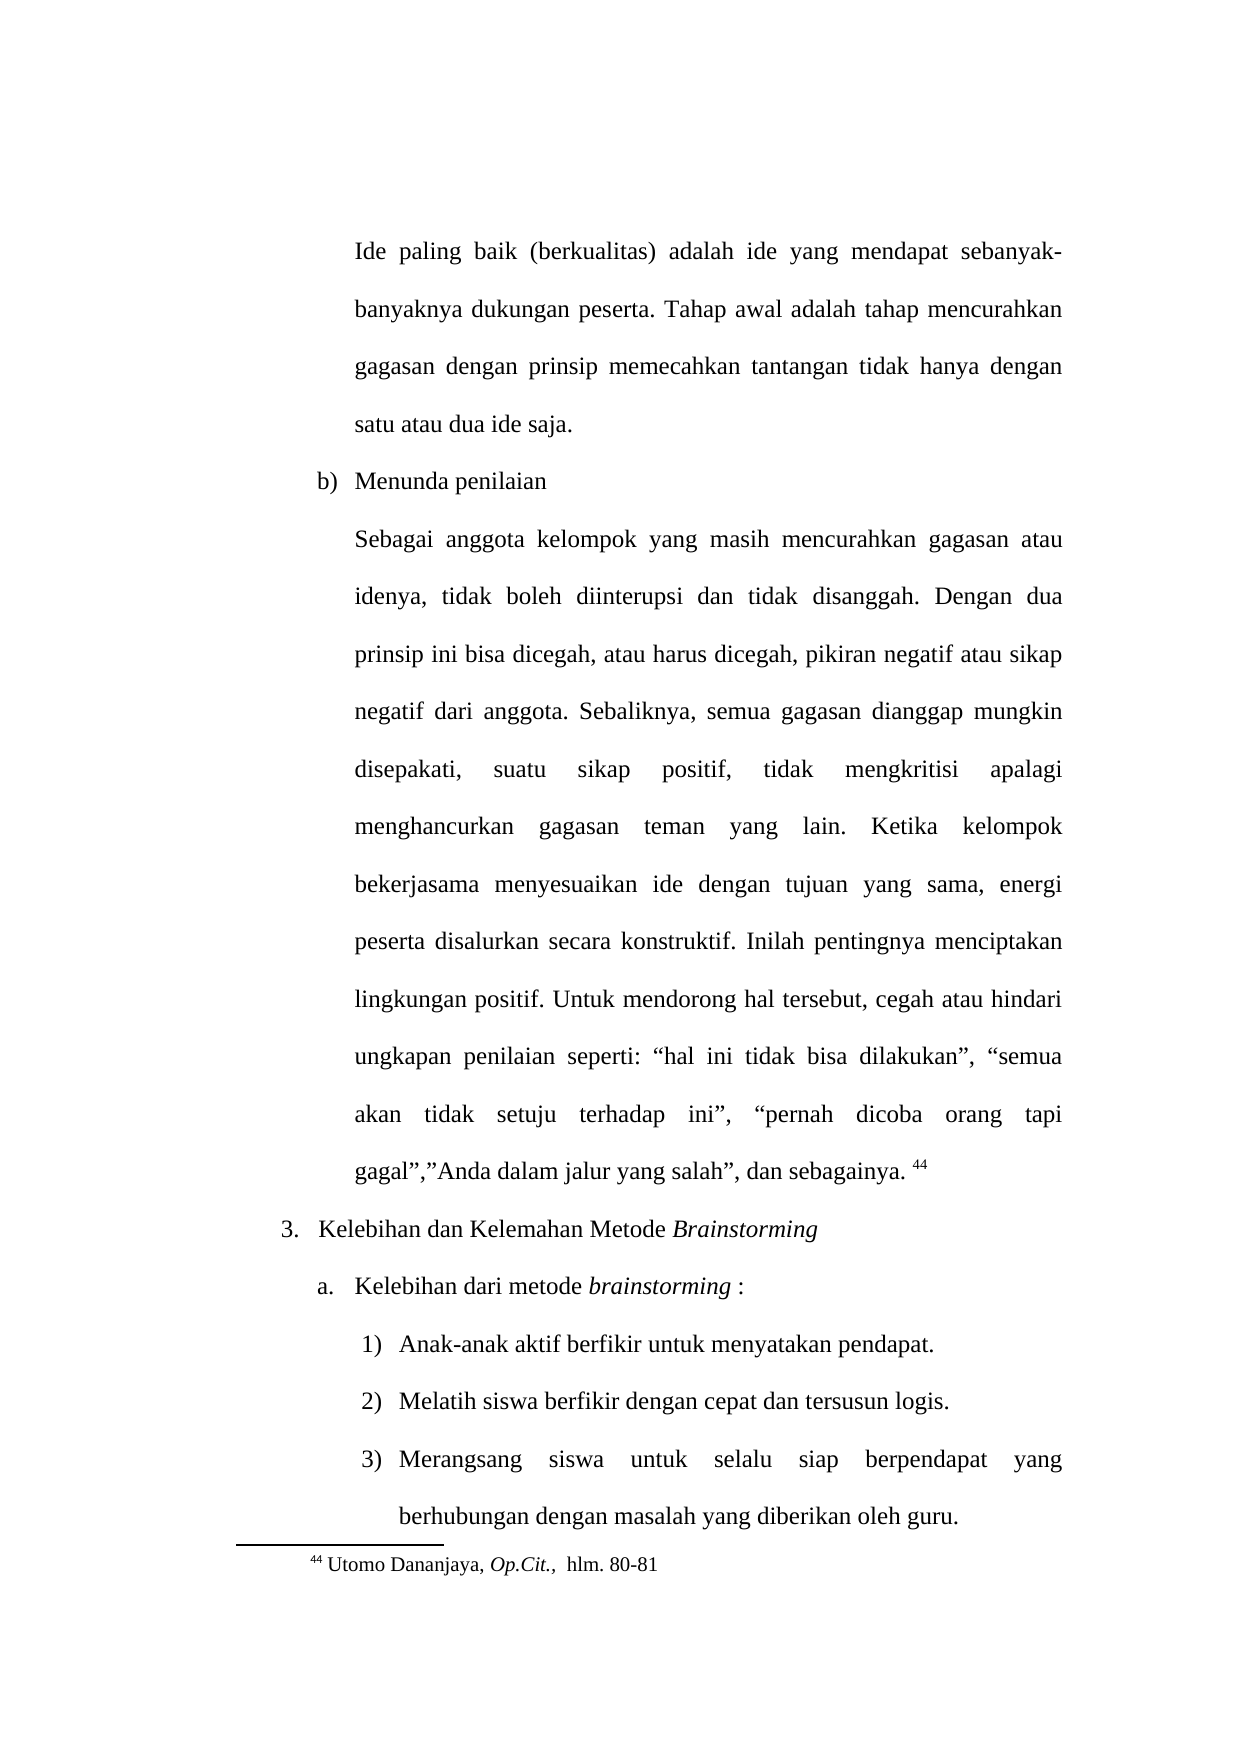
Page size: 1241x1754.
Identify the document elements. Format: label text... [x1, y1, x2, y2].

list Kelebihan dan Kelemahan Metode Brainstorming [281, 1214, 1063, 1242]
list Merangsang siswa untuk selalu siap berpendapat yang berhubungan dengan masalah yang diberikan oleh guru. [361, 1444, 1063, 1530]
list Anak-anak aktif berfikir untuk menyatakan pendapat. [361, 1329, 1063, 1357]
list Kelebihan dari metode brainstorming : [317, 1271, 1063, 1300]
list Melatih siswa berfikir dengan cepat dan tersusun logis. [361, 1386, 1063, 1415]
list Menunda penilaian [317, 466, 1063, 495]
list Ide paling baik (berkualitas) adalah ide yang mendapat sebanyak-banyaknya dukungan peserta. Tahap awal adalah tahap mencurahkan gagasan dengan prinsip memecahkan tantangan tidak hanya dengan satu atau dua ide saja. [354, 236, 1063, 437]
list Sebagai anggota kelompok yang masih mencurahkan gagasan atau idenya, tidak boleh diinterupsi dan tidak disanggah. Dengan dua prinsip ini bisa dicegah, atau harus dicegah, pikiran negatif atau sikap negatif dari anggota. Sebaliknya, semua gagasan dianggap mungkin disepakati, suatu sikap positif, tidak mengkritisi apalagi menghancurkan gagasan teman yang lain. Ketika kelompok bekerjasama menyesuaikan ide dengan tujuan yang sama, energi peserta disalurkan secara konstruktif. Inilah pentingnya menciptakan lingkungan positif. Untuk mendorong hal tersebut, cegah atau hindari ungkapan penilaian seperti: “hal ini tidak bisa dilakukan”, “semua akan tidak setuju terhadap ini”, “pernah dicoba orang tapi gagal”,”Anda dalam jalur yang salah”, dan sebagainya. [354, 524, 1063, 1185]
